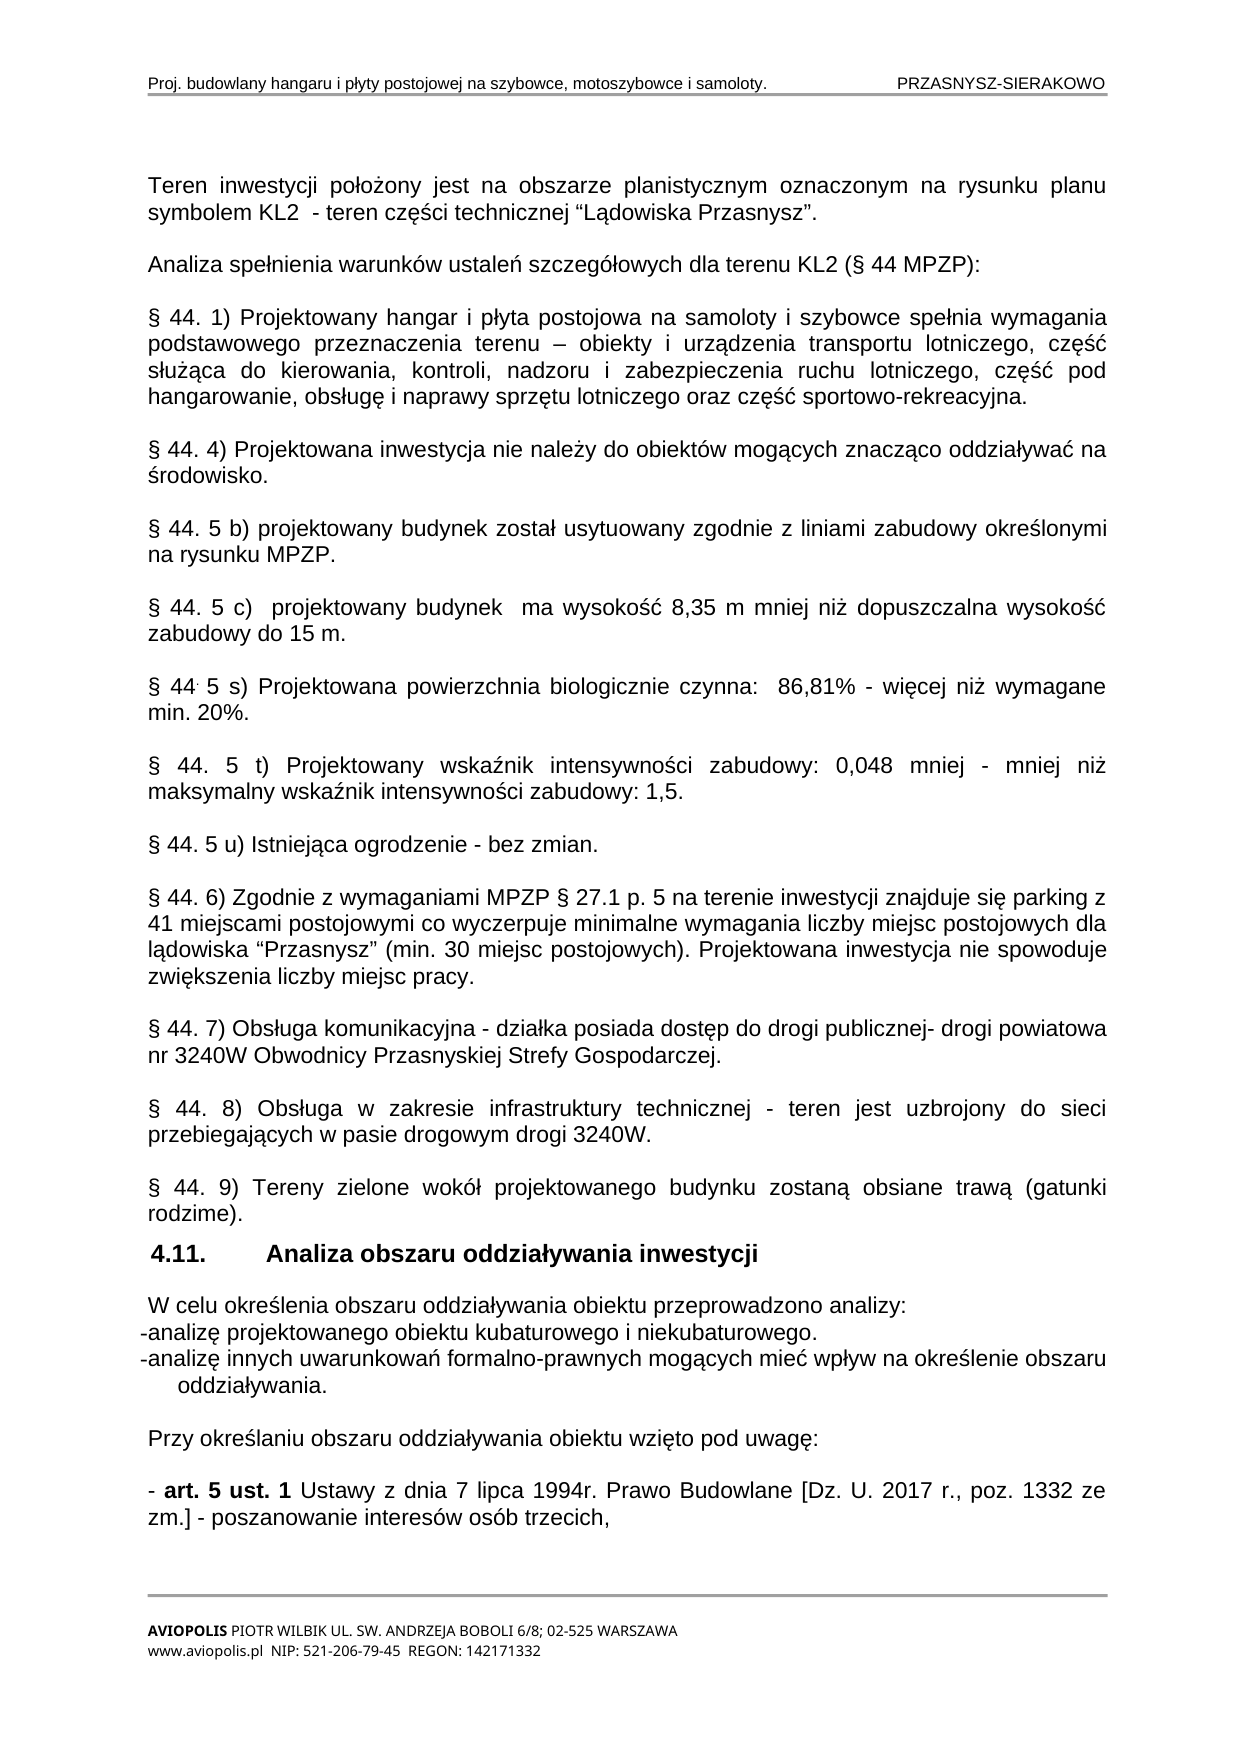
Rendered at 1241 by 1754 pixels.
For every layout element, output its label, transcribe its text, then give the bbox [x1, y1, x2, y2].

text § 44. 5 t) Projektowany wskaźnik intensywności zabudowy: 0,048 mniej - mniej niż maksymalny wskaźnik intensywności zabudowy: 1,5. [148, 752, 1107, 804]
text § 44. 7) Obsługa komunikacyjna - działka posiada dostęp do drogi publicznej- drogi powiatowa nr 3240W Obwodnicy Przasnyskiej Strefy Gospodarczej. [148, 1015, 1107, 1068]
text § 44. 4) Projektowana inwestycja nie należy do obiektów mogących znacząco oddziaływać na środowisko. [148, 436, 1107, 488]
list analizę projektowanego obiektu kubaturowego i niekubaturowego. [140, 1319, 1107, 1345]
text Analiza spełnienia warunków ustaleń szczegółowych dla terenu KL2 (§ 44 MPZP): [148, 251, 1107, 277]
list analizę innych uwarunkowań formalno-prawnych mogących mieć wpływ na określenie obszaru oddziaływania. [140, 1345, 1107, 1398]
text § 44. 8) Obsługa w zakresie infrastruktury technicznej - teren jest uzbrojony do sieci przebiegających w pasie drogowym drogi 3240W. [148, 1094, 1107, 1147]
text § 44. 1) Projektowany hangar i płyta postojowa na samoloty i szybowce spełnia wymagania podstawowego przeznaczenia terenu – obiekty i urządzenia transportu lotniczego, część służąca do kierowania, kontroli, nadzoru i zabezpieczenia ruchu lotniczego, część pod hangarowanie, obsługę i naprawy sprzętu lotniczego oraz część sportowo-rekreacyjna. [148, 304, 1107, 409]
text - art. 5 ust. 1 Ustawy z dnia 7 lipca 1994r. Prawo Budowlane [Dz. U. 2017 r., poz. 1332 ze zm.] - poszanowanie interesów osób trzecich, [148, 1477, 1107, 1530]
text § 44. 6) Zgodnie z wymaganiami MPZP § 27.1 p. 5 na terenie inwestycji znajduje się parking z 41 miejscami postojowymi co wyczerpuje minimalne wymagania liczby miejsc postojowych dla lądowiska “Przasnysz” (min. 30 miejsc postojowych). Projektowana inwestycja nie spowoduje zwiększenia liczby miejsc pracy. [148, 884, 1107, 989]
text § 44. 5 c) projektowany budynek ma wysokość 8,35 m mniej niż dopuszczalna wysokość zabudowy do 15 m. [148, 594, 1107, 646]
text § 44. 5 u) Istniejąca ogrodzenie - bez zmian. [148, 831, 1107, 857]
text Przy określaniu obszaru oddziaływania obiektu wzięto pod uwagę: [148, 1424, 1107, 1451]
text Teren inwestycji położony jest na obszarze planistycznym oznaczonym na rysunku planu symbolem KL2 - teren części technicznej “Lądowiska Przasnysz”. [148, 172, 1107, 225]
subtitle Analiza obszaru oddziaływania inwestycji [206, 1239, 1107, 1267]
text § 44. 9) Tereny zielone wokół projektowanego budynku zostaną obsiane trawą (gatunki rodzime). [148, 1173, 1107, 1226]
text § 44. 5 b) projektowany budynek został usytuowany zgodnie z liniami zabudowy określonymi na rysunku MPZP. [148, 515, 1107, 567]
text W celu określenia obszaru oddziaływania obiektu przeprowadzono analizy: [148, 1292, 1107, 1319]
text § 44. 5 s) Projektowana powierzchnia biologicznie czynna: 86,81% - więcej niż wymagane min. 20%. [148, 673, 1107, 726]
